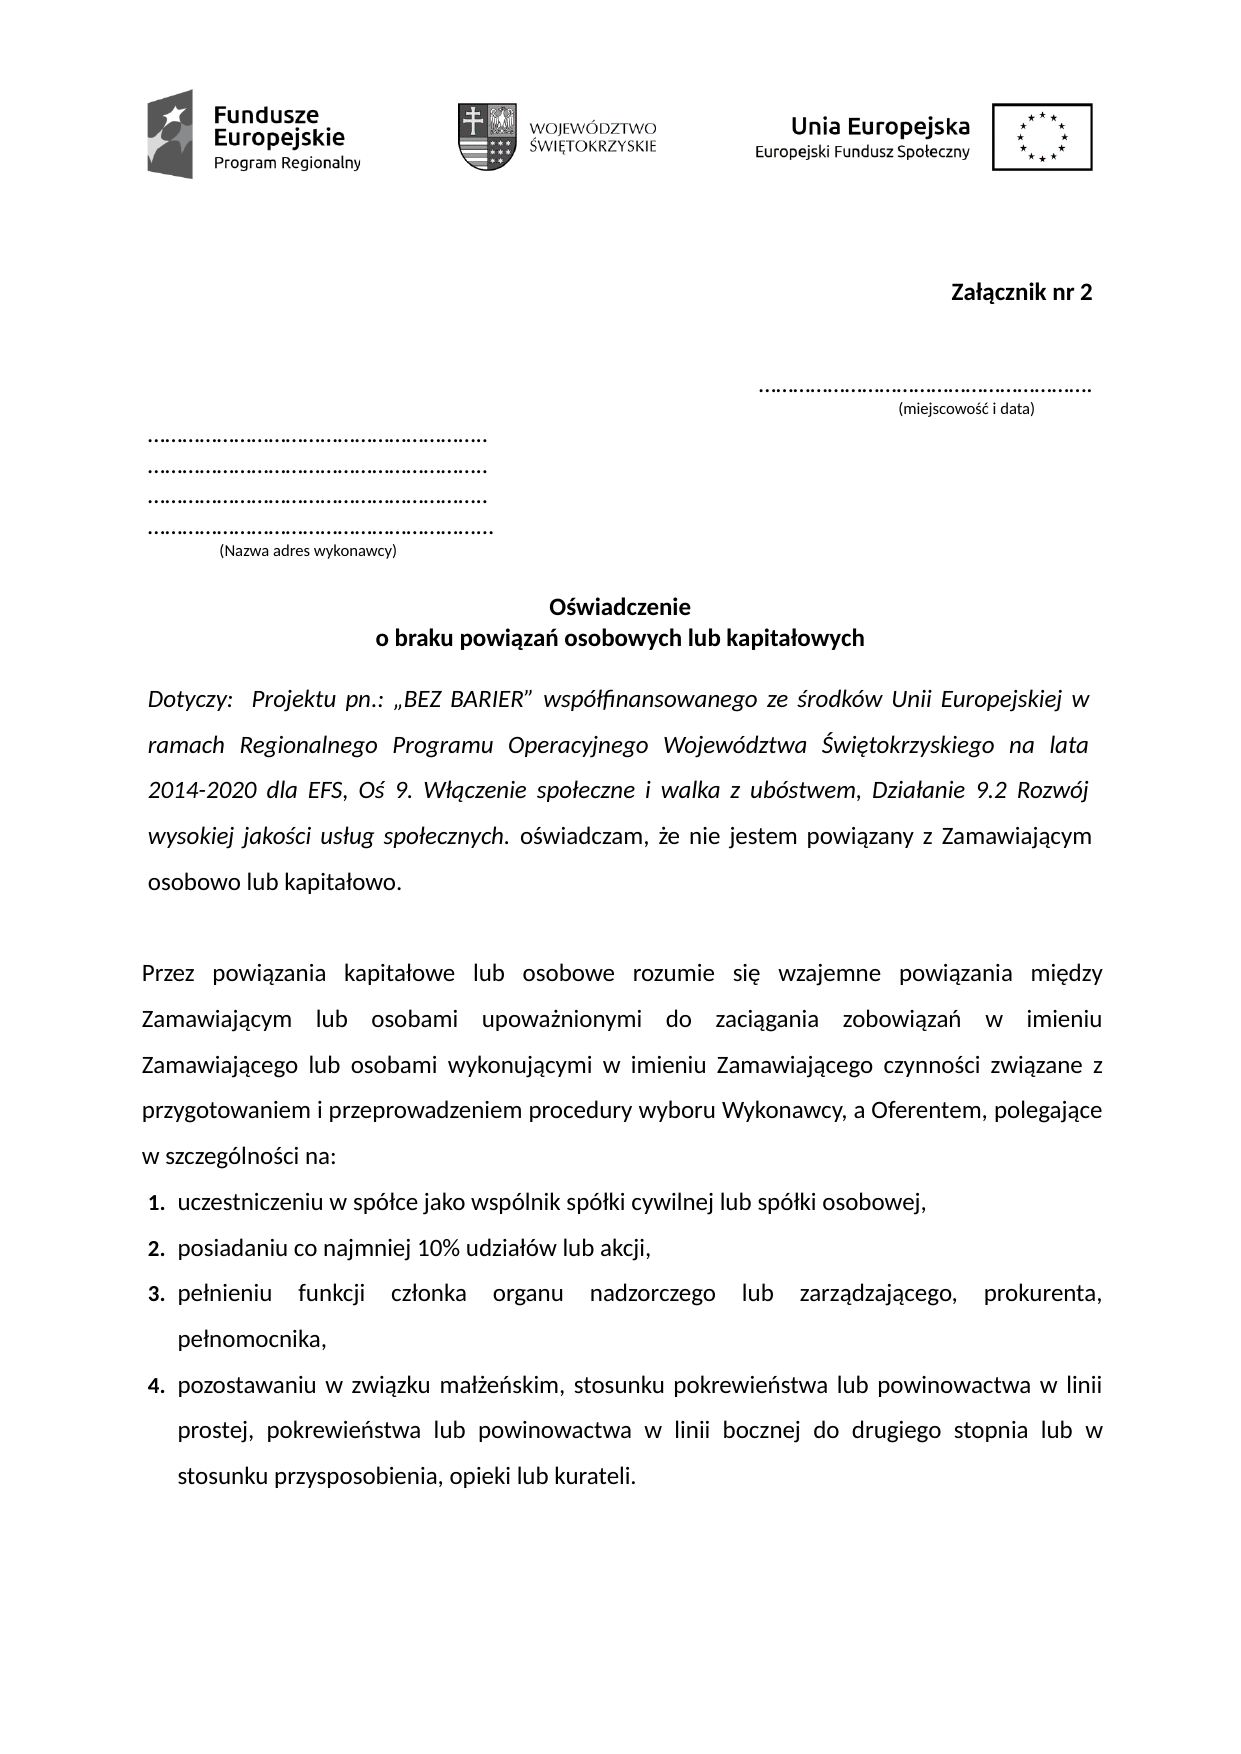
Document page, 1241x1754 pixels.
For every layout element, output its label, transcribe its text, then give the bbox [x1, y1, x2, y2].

list pełnieniu funkcji członka organu nadzorczego lub zarządzającego, prokurenta, pełnomocnika, [148, 1277, 1104, 1354]
text Oświadczenie [148, 591, 1093, 622]
text ………………………………………………….. [148, 479, 1093, 510]
text (miejscowość i data) [738, 398, 1093, 418]
list posiadaniu co najmniej 10% udziałów lub akcji, [148, 1232, 1104, 1262]
text ………………………………………………….. [148, 418, 1093, 449]
list uczestniczeniu w spółce jako wspólnik spółki cywilnej lub spółki osobowej, [148, 1186, 1104, 1217]
text Przez powiązania kapitałowe lub osobowe rozumie się wzajemne powiązania między Zamawiającym lub osobami upoważnionymi do zaciągania zobowiązań w imieniu Zamawiającego lub osobami wykonującymi w imieniu Zamawiającego czynności związane z przygotowaniem i przeprowadzeniem procedury wyboru Wykonawcy, a Oferentem, polegające w szczególności na: [142, 957, 1104, 1171]
text (Nazwa adres wykonawcy) [148, 541, 1093, 561]
text …………………………………………………... [148, 510, 1093, 541]
text Załącznik nr 2 [148, 276, 1093, 307]
picture [756, 89, 1093, 179]
text …………………………………………………. [148, 368, 1093, 398]
list pozostawaniu w związku małżeńskim, stosunku pokrewieństwa lub powinowactwa w linii prostej, pokrewieństwa lub powinowactwa w linii bocznej do drugiego stopnia lub w stosunku przysposobienia, opieki lub kurateli. [148, 1369, 1104, 1491]
text Dotyczy: Projektu pn.: „BEZ BARIER” współfinansowanego ze środków Unii Europejskiej w ramach Regionalnego Programu Operacyjnego Województwa Świętokrzyskiego na lata 2014-2020 dla EFS, Oś 9. Włączenie społeczne i walka z ubóstwem, Działanie 9.2 Rozwój wysokiej jakości usług społecznych. oświadczam, że nie jestem powiązany z Zamawiającym osobowo lub kapitałowo. [148, 683, 1093, 896]
picture [458, 89, 656, 179]
text ………………………………………………….. [148, 449, 1093, 479]
text o braku powiązań osobowych lub kapitałowych [148, 622, 1093, 652]
picture [147, 89, 361, 179]
